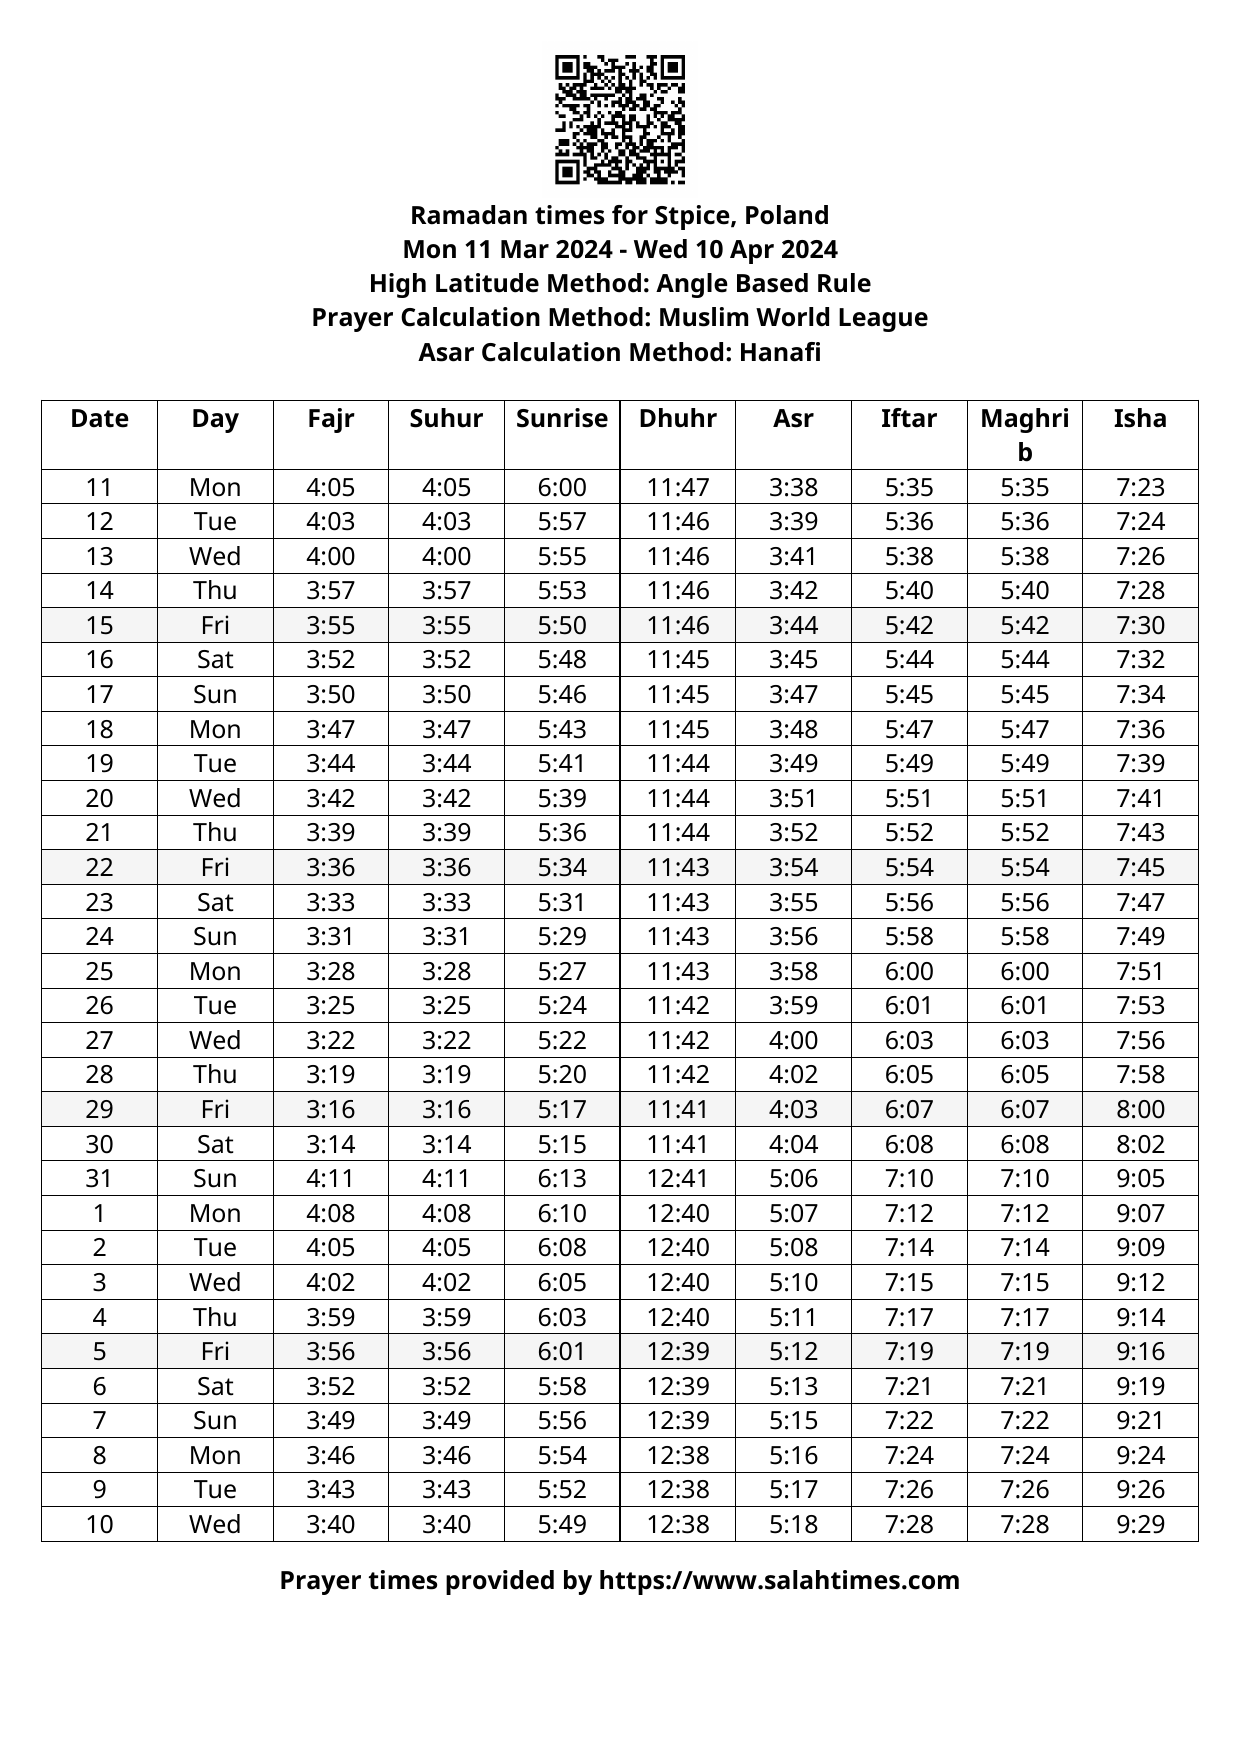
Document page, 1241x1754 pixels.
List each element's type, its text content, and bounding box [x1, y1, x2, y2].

table_cell 5 [42, 1334, 157, 1368]
table_cell 3:39 [736, 504, 851, 538]
table_cell 3:16 [274, 1092, 388, 1126]
table_cell 5:54 [852, 850, 967, 884]
table_cell 3:22 [389, 1023, 504, 1057]
table_cell 9:14 [1083, 1300, 1198, 1333]
table_cell 3:55 [736, 885, 851, 918]
table_cell 10 [42, 1507, 157, 1541]
table_cell 7:19 [852, 1334, 967, 1368]
table_cell 7:15 [852, 1265, 967, 1299]
table_cell 4:04 [736, 1127, 851, 1160]
table_cell 11:47 [621, 470, 735, 503]
table_cell Mon [158, 954, 273, 987]
table_cell 3:14 [389, 1127, 504, 1160]
table_cell 3:43 [389, 1473, 504, 1506]
table_cell 5:58 [968, 919, 1082, 953]
table_cell Sat [158, 1369, 273, 1402]
table_cell 7:12 [968, 1196, 1082, 1229]
table_cell 7:10 [968, 1161, 1082, 1195]
table_cell 13 [42, 539, 157, 572]
table_cell 6:13 [505, 1161, 619, 1195]
table_cell 9:29 [1083, 1507, 1198, 1541]
table_cell 5:22 [505, 1023, 619, 1057]
table_cell 6:07 [852, 1092, 967, 1126]
table_cell 9:12 [1083, 1265, 1198, 1299]
table_cell 4:08 [274, 1196, 388, 1229]
table_cell 11:46 [621, 574, 735, 607]
text Prayer times provided by https://www.salahtimes.com [42, 1563, 1198, 1597]
table_cell 3:45 [736, 643, 851, 676]
table_header Asr [736, 401, 851, 469]
table_cell 11:43 [621, 919, 735, 953]
table_cell 11:43 [621, 850, 735, 884]
table_cell 3:28 [389, 954, 504, 987]
table_cell 3:44 [274, 746, 388, 780]
text High Latitude Method: Angle Based Rule [42, 266, 1198, 300]
table_cell 6:07 [968, 1092, 1082, 1126]
table_cell 5:31 [505, 885, 619, 918]
table_cell 7:22 [968, 1404, 1082, 1437]
table_cell Tue [158, 746, 273, 780]
table_cell 11:42 [621, 1023, 735, 1057]
table_cell 5:36 [852, 504, 967, 538]
table_cell 5:55 [505, 539, 619, 572]
table_cell 7:21 [968, 1369, 1082, 1402]
table_cell 12:38 [621, 1438, 735, 1472]
table_cell 5:40 [852, 574, 967, 607]
table_cell 3:43 [274, 1473, 388, 1506]
table_cell 3:57 [274, 574, 388, 607]
table_cell 7:24 [1083, 504, 1198, 538]
table_cell 5:35 [852, 470, 967, 503]
table_cell 11:41 [621, 1127, 735, 1160]
table_cell 3:52 [274, 643, 388, 676]
table_cell 5:49 [852, 746, 967, 780]
table_cell 7:49 [1083, 919, 1198, 953]
table_cell 6:01 [505, 1334, 619, 1368]
table_cell Tue [158, 989, 273, 1022]
table_cell Tue [158, 504, 273, 538]
table_cell 21 [42, 816, 157, 849]
table_cell 5:57 [505, 504, 619, 538]
table_cell 14 [42, 574, 157, 607]
table_cell 11:42 [621, 1058, 735, 1091]
table_cell 5:45 [852, 677, 967, 711]
table_cell 5:39 [505, 781, 619, 814]
text Prayer Calculation Method: Muslim World League [42, 300, 1198, 334]
table_cell 3:19 [389, 1058, 504, 1091]
table_cell 8:02 [1083, 1127, 1198, 1160]
table_cell 4:03 [389, 504, 504, 538]
table_cell 5:50 [505, 608, 619, 642]
table_cell 6:00 [505, 470, 619, 503]
table_cell 5:13 [736, 1369, 851, 1402]
table_cell 3:39 [274, 816, 388, 849]
table_cell 11:44 [621, 781, 735, 814]
table_cell 5:52 [852, 816, 967, 849]
table_cell 4:02 [389, 1265, 504, 1299]
table_cell 5:58 [505, 1369, 619, 1402]
table_cell Thu [158, 1300, 273, 1333]
table_cell 9:07 [1083, 1196, 1198, 1229]
table_cell 7:53 [1083, 989, 1198, 1022]
table_cell 7:28 [968, 1507, 1082, 1541]
table_cell 5:17 [736, 1473, 851, 1506]
table_cell 12:39 [621, 1404, 735, 1437]
table_cell 5:56 [505, 1404, 619, 1437]
table_cell 3:36 [274, 850, 388, 884]
table_cell 23 [42, 885, 157, 918]
table_cell 7:56 [1083, 1023, 1198, 1057]
table_cell 5:46 [505, 677, 619, 711]
table_cell 30 [42, 1127, 157, 1160]
table_cell 3:28 [274, 954, 388, 987]
table_cell 7:26 [968, 1473, 1082, 1506]
table_cell 7:12 [852, 1196, 967, 1229]
table_cell 5:52 [505, 1473, 619, 1506]
table_cell Wed [158, 1023, 273, 1057]
table_cell Mon [158, 712, 273, 745]
table_cell 24 [42, 919, 157, 953]
table_cell Tue [158, 1473, 273, 1506]
table_cell 7:58 [1083, 1058, 1198, 1091]
table_cell 5:27 [505, 954, 619, 987]
table_cell 9:05 [1083, 1161, 1198, 1195]
table_header Iftar [852, 401, 967, 469]
table_cell 7:26 [852, 1473, 967, 1506]
table_cell 5:24 [505, 989, 619, 1022]
table_cell 4:11 [274, 1161, 388, 1195]
table_cell Sun [158, 1161, 273, 1195]
table_cell 3:57 [389, 574, 504, 607]
table_cell 3:40 [274, 1507, 388, 1541]
table_cell 3:52 [389, 643, 504, 676]
table_cell Fri [158, 608, 273, 642]
table_cell 3:46 [389, 1438, 504, 1472]
table_cell 11 [42, 470, 157, 503]
table_cell 6:03 [505, 1300, 619, 1333]
table_cell 6:03 [968, 1023, 1082, 1057]
table_cell 11:45 [621, 712, 735, 745]
table_cell Fri [158, 1334, 273, 1368]
table_cell 5:47 [852, 712, 967, 745]
table_cell 6 [42, 1369, 157, 1402]
table_cell 4:02 [736, 1058, 851, 1091]
table_cell 11:42 [621, 989, 735, 1022]
table_cell 6:00 [852, 954, 967, 987]
table_cell 4:00 [389, 539, 504, 572]
table_cell 3:14 [274, 1127, 388, 1160]
table_cell 7:24 [968, 1438, 1082, 1472]
table_cell 6:08 [852, 1127, 967, 1160]
table_cell 11:43 [621, 885, 735, 918]
table_cell 3:56 [736, 919, 851, 953]
table_cell 7:15 [968, 1265, 1082, 1299]
table_cell Mon [158, 1196, 273, 1229]
table_cell 6:01 [852, 989, 967, 1022]
table_cell 5:36 [505, 816, 619, 849]
table_cell Wed [158, 781, 273, 814]
table_cell 3:47 [274, 712, 388, 745]
table_cell Fri [158, 1092, 273, 1126]
table_cell 7:22 [852, 1404, 967, 1437]
table_cell 7 [42, 1404, 157, 1437]
table_cell 5:45 [968, 677, 1082, 711]
table_cell 3:44 [736, 608, 851, 642]
table_cell 3:59 [389, 1300, 504, 1333]
table_cell 7:14 [852, 1231, 967, 1264]
table_cell 5:53 [505, 574, 619, 607]
table_cell 9:16 [1083, 1334, 1198, 1368]
table_cell 12:41 [621, 1161, 735, 1195]
table_cell 3:52 [389, 1369, 504, 1402]
table_cell 7:19 [968, 1334, 1082, 1368]
table_cell 9:21 [1083, 1404, 1198, 1437]
table_cell 5:48 [505, 643, 619, 676]
table_cell 5:56 [852, 885, 967, 918]
table_cell 3:36 [389, 850, 504, 884]
table_cell 3:58 [736, 954, 851, 987]
table_cell 7:10 [852, 1161, 967, 1195]
table_cell 7:51 [1083, 954, 1198, 987]
table_cell 3:22 [274, 1023, 388, 1057]
table_cell 12 [42, 504, 157, 538]
table_cell 5:51 [852, 781, 967, 814]
table_cell 5:17 [505, 1092, 619, 1126]
table_cell 5:44 [968, 643, 1082, 676]
table_cell 3:25 [274, 989, 388, 1022]
table_cell 7:43 [1083, 816, 1198, 849]
table_cell Sat [158, 1127, 273, 1160]
table_cell 6:00 [968, 954, 1082, 987]
table_header Date [42, 401, 157, 469]
table_cell 7:24 [852, 1438, 967, 1472]
table_cell 3:38 [736, 470, 851, 503]
table_cell 9:19 [1083, 1369, 1198, 1402]
table_cell 7:28 [1083, 574, 1198, 607]
table_cell 8:00 [1083, 1092, 1198, 1126]
table_header Fajr [274, 401, 388, 469]
table_cell 4:00 [274, 539, 388, 572]
table_cell 3:55 [389, 608, 504, 642]
table_cell 7:36 [1083, 712, 1198, 745]
table_cell 12:38 [621, 1507, 735, 1541]
table_cell 3:33 [274, 885, 388, 918]
table_cell 7:21 [852, 1369, 967, 1402]
table_cell 5:54 [968, 850, 1082, 884]
table_cell 7:41 [1083, 781, 1198, 814]
table_cell 7:28 [852, 1507, 967, 1541]
table_cell 5:10 [736, 1265, 851, 1299]
table_cell 6:08 [968, 1127, 1082, 1160]
table_cell 6:05 [968, 1058, 1082, 1091]
table_cell 4:02 [274, 1265, 388, 1299]
table_cell 3:54 [736, 850, 851, 884]
table_cell 1 [42, 1196, 157, 1229]
table_cell 3:46 [274, 1438, 388, 1472]
table_cell 12:39 [621, 1369, 735, 1402]
table_cell 6:05 [852, 1058, 967, 1091]
table_cell 7:17 [968, 1300, 1082, 1333]
table_cell 3:19 [274, 1058, 388, 1091]
table_cell 5:18 [736, 1507, 851, 1541]
table_cell Mon [158, 1438, 273, 1472]
table_cell 3:16 [389, 1092, 504, 1126]
table_cell 3:47 [389, 712, 504, 745]
table_cell 5:06 [736, 1161, 851, 1195]
table_cell 3:56 [274, 1334, 388, 1368]
table_cell 26 [42, 989, 157, 1022]
table_cell 11:43 [621, 954, 735, 987]
table_cell Sun [158, 919, 273, 953]
table_header Maghrib [968, 401, 1082, 469]
table_cell 4:05 [274, 1231, 388, 1264]
table_cell 4:00 [736, 1023, 851, 1057]
table_cell 7:26 [1083, 539, 1198, 572]
table_cell 7:47 [1083, 885, 1198, 918]
table_cell 11:45 [621, 643, 735, 676]
table_cell Tue [158, 1231, 273, 1264]
table_cell 25 [42, 954, 157, 987]
table_cell 3:42 [736, 574, 851, 607]
table_cell 5:52 [968, 816, 1082, 849]
table_cell 5:44 [852, 643, 967, 676]
table_cell 22 [42, 850, 157, 884]
table_cell 3:47 [736, 677, 851, 711]
table_cell 15 [42, 608, 157, 642]
table_cell 3:49 [389, 1404, 504, 1437]
table_cell 3:52 [736, 816, 851, 849]
table_cell 4:03 [274, 504, 388, 538]
picture [542, 41, 699, 198]
table_cell 9:24 [1083, 1438, 1198, 1472]
table_cell 5:12 [736, 1334, 851, 1368]
table_cell 19 [42, 746, 157, 780]
table_cell 20 [42, 781, 157, 814]
text Mon 11 Mar 2024 - Wed 10 Apr 2024 [42, 232, 1198, 266]
table_header Day [158, 401, 273, 469]
table_cell 5:38 [852, 539, 967, 572]
table_cell 5:42 [968, 608, 1082, 642]
table_cell 3:51 [736, 781, 851, 814]
table_cell 9:26 [1083, 1473, 1198, 1506]
table_cell 7:32 [1083, 643, 1198, 676]
table_cell 5:11 [736, 1300, 851, 1333]
table_cell 31 [42, 1161, 157, 1195]
table_cell 3:59 [736, 989, 851, 1022]
table_cell 5:42 [852, 608, 967, 642]
table_cell 11:45 [621, 677, 735, 711]
table_cell 11:46 [621, 539, 735, 572]
table_cell 3:44 [389, 746, 504, 780]
table_cell 5:36 [968, 504, 1082, 538]
table_cell 11:46 [621, 608, 735, 642]
table_cell Sat [158, 885, 273, 918]
table_cell Thu [158, 1058, 273, 1091]
table_cell 11:41 [621, 1092, 735, 1126]
table_cell 18 [42, 712, 157, 745]
table_cell Sun [158, 1404, 273, 1437]
table_cell 4:03 [736, 1092, 851, 1126]
table_cell 3:42 [274, 781, 388, 814]
text Ramadan times for Stpice, Poland [42, 198, 1198, 232]
table_cell 5:41 [505, 746, 619, 780]
table_cell 12:38 [621, 1473, 735, 1506]
table_cell 6:08 [505, 1231, 619, 1264]
table_cell 5:47 [968, 712, 1082, 745]
table_cell 3:59 [274, 1300, 388, 1333]
table_cell 12:40 [621, 1231, 735, 1264]
table_cell 12:40 [621, 1300, 735, 1333]
table_cell 5:29 [505, 919, 619, 953]
table_cell 2 [42, 1231, 157, 1264]
table_cell 12:40 [621, 1265, 735, 1299]
table_cell 8 [42, 1438, 157, 1472]
table_cell 5:56 [968, 885, 1082, 918]
table_header Suhur [389, 401, 504, 469]
table_cell 5:54 [505, 1438, 619, 1472]
table_cell 4:05 [389, 470, 504, 503]
table_cell 3:49 [274, 1404, 388, 1437]
table_cell 11:44 [621, 816, 735, 849]
table_cell 27 [42, 1023, 157, 1057]
table_cell 3:50 [389, 677, 504, 711]
table_cell 12:40 [621, 1196, 735, 1229]
table_cell Mon [158, 470, 273, 503]
table_cell 5:34 [505, 850, 619, 884]
table_cell Fri [158, 850, 273, 884]
table_cell 7:17 [852, 1300, 967, 1333]
table_cell 16 [42, 643, 157, 676]
table_cell 5:20 [505, 1058, 619, 1091]
table_cell 6:03 [852, 1023, 967, 1057]
table_cell Wed [158, 539, 273, 572]
table_cell 29 [42, 1092, 157, 1126]
table_cell 5:16 [736, 1438, 851, 1472]
table_cell 7:39 [1083, 746, 1198, 780]
table_cell 4:08 [389, 1196, 504, 1229]
table_cell 28 [42, 1058, 157, 1091]
table_cell 3:56 [389, 1334, 504, 1368]
table_cell 5:15 [505, 1127, 619, 1160]
table_cell 7:34 [1083, 677, 1198, 711]
table_cell 12:39 [621, 1334, 735, 1368]
table_cell 3 [42, 1265, 157, 1299]
table_cell 3:31 [389, 919, 504, 953]
table_cell 4:11 [389, 1161, 504, 1195]
table_header Dhuhr [621, 401, 735, 469]
table_cell 6:10 [505, 1196, 619, 1229]
table_cell 3:55 [274, 608, 388, 642]
table_cell 3:52 [274, 1369, 388, 1402]
table_cell 3:31 [274, 919, 388, 953]
table_header Isha [1083, 401, 1198, 469]
table_cell 3:49 [736, 746, 851, 780]
table_cell 5:49 [505, 1507, 619, 1541]
table_cell 7:45 [1083, 850, 1198, 884]
table_cell 5:43 [505, 712, 619, 745]
table_cell 3:40 [389, 1507, 504, 1541]
table_cell 4:05 [389, 1231, 504, 1264]
table_cell 3:42 [389, 781, 504, 814]
table_cell 7:23 [1083, 470, 1198, 503]
table_cell 6:01 [968, 989, 1082, 1022]
table_cell 9:09 [1083, 1231, 1198, 1264]
table_cell 5:38 [968, 539, 1082, 572]
table_cell 17 [42, 677, 157, 711]
table_cell Sat [158, 643, 273, 676]
table_cell 3:39 [389, 816, 504, 849]
table_cell 4:05 [274, 470, 388, 503]
table_cell 3:25 [389, 989, 504, 1022]
table_cell 3:33 [389, 885, 504, 918]
table_cell 5:07 [736, 1196, 851, 1229]
table_cell Thu [158, 574, 273, 607]
table_cell 5:08 [736, 1231, 851, 1264]
table_cell 3:48 [736, 712, 851, 745]
table_cell 5:51 [968, 781, 1082, 814]
table_cell 5:35 [968, 470, 1082, 503]
table_cell 11:46 [621, 504, 735, 538]
table_cell 3:41 [736, 539, 851, 572]
table_cell 7:14 [968, 1231, 1082, 1264]
table_cell 11:44 [621, 746, 735, 780]
table_cell Wed [158, 1265, 273, 1299]
table_cell 3:50 [274, 677, 388, 711]
table_cell 5:58 [852, 919, 967, 953]
table_cell 6:05 [505, 1265, 619, 1299]
text Asar Calculation Method: Hanafi [42, 334, 1198, 368]
table_cell 5:40 [968, 574, 1082, 607]
table_cell 5:49 [968, 746, 1082, 780]
table_cell 9 [42, 1473, 157, 1506]
table_header Sunrise [505, 401, 619, 469]
table_cell 5:15 [736, 1404, 851, 1437]
table_cell 4 [42, 1300, 157, 1333]
table_cell 7:30 [1083, 608, 1198, 642]
table_cell Sun [158, 677, 273, 711]
table_cell Wed [158, 1507, 273, 1541]
table_cell Thu [158, 816, 273, 849]
